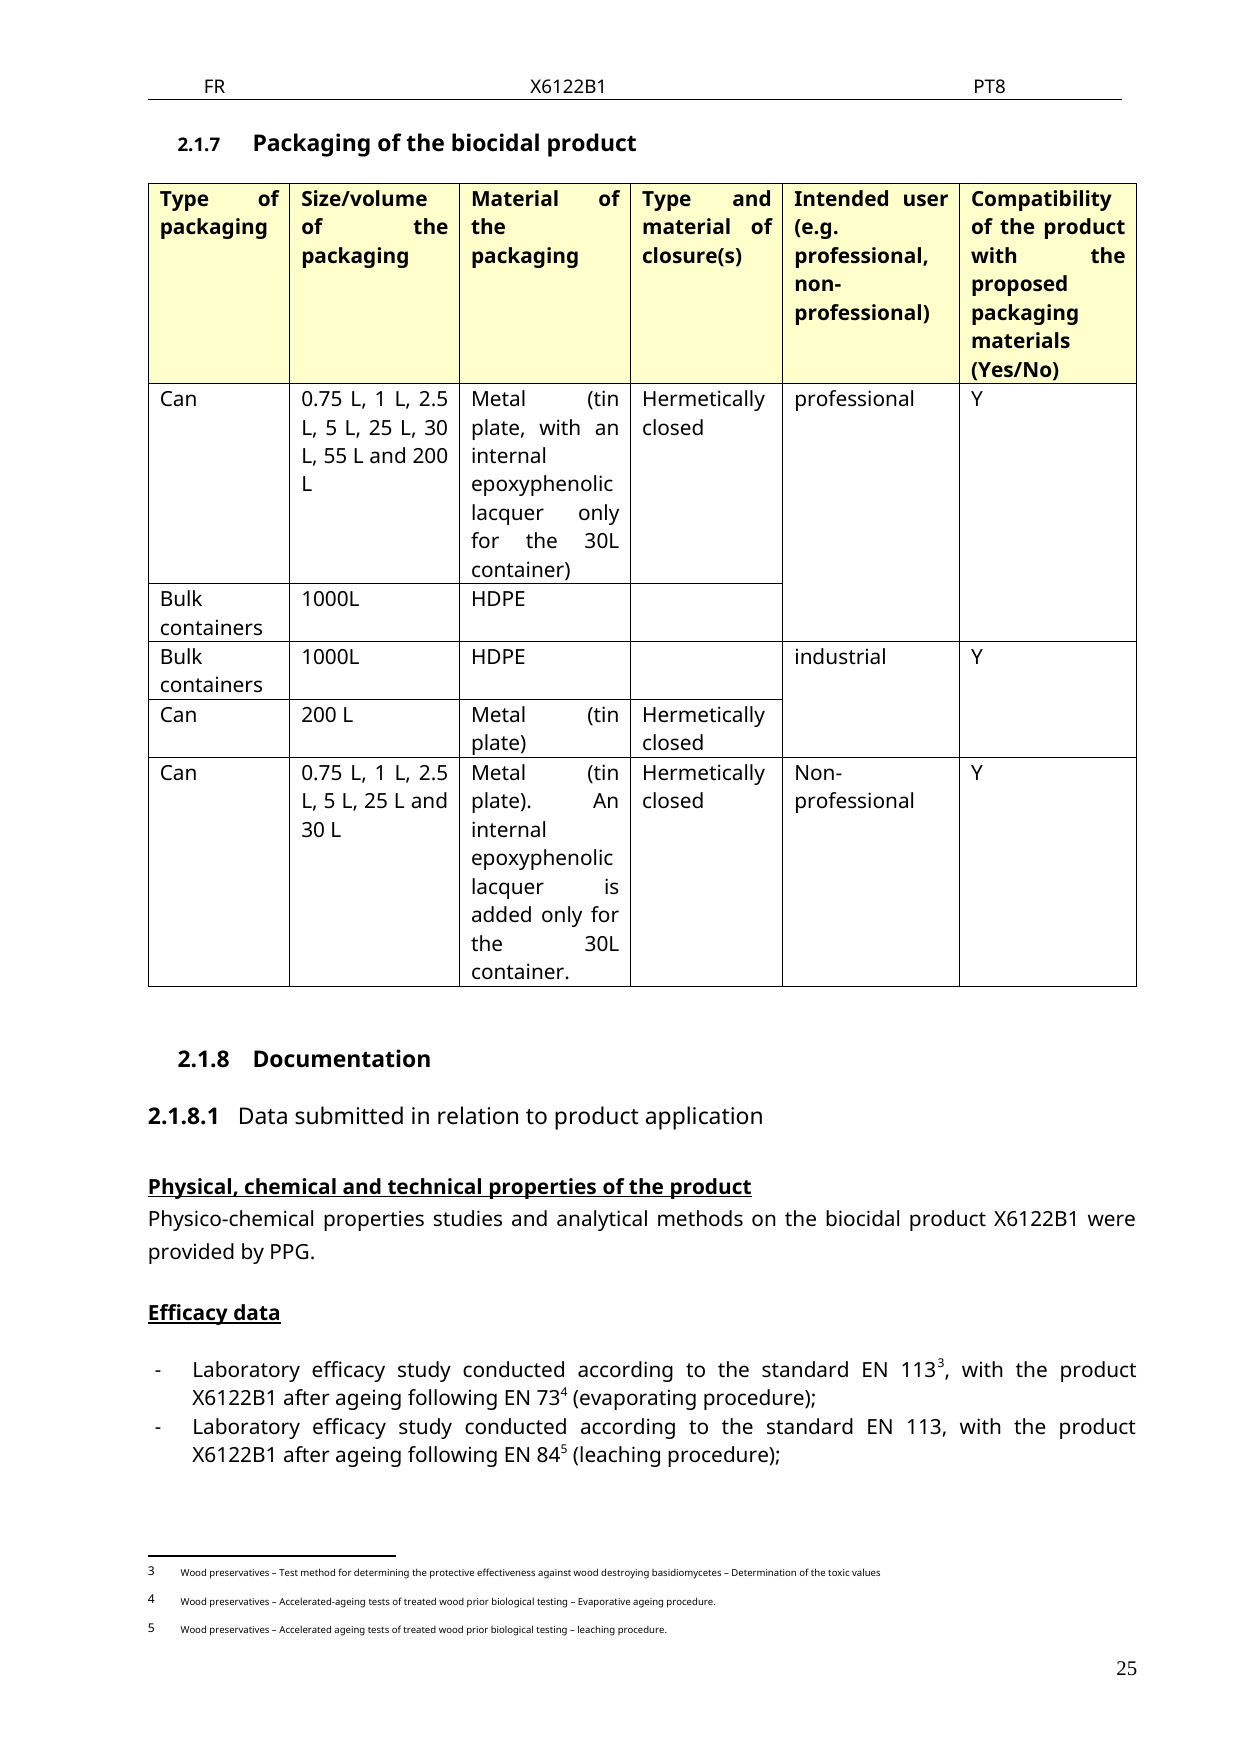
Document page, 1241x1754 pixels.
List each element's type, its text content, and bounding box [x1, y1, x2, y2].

list Laboratory efficacy study conducted according to the standard EN 113, with the product X6122B1 after ageing following EN 73 (evaporating procedure); [154, 1355, 1137, 1412]
text Physico-chemical properties studies and analytical methods on the biocidal product X6122B1 were provided by PPG. [148, 1204, 1137, 1266]
table_cell Y [960, 758, 1136, 986]
table_header Type of packaging [149, 184, 289, 383]
table_cell Y [960, 642, 1136, 757]
subtitle Data submitted in relation to product application [148, 1100, 1137, 1131]
table_cell Metal (tin plate). An internal epoxyphenolic lacquer is added only for the 30L container. [460, 758, 630, 986]
table_cell Metal (tin plate) [460, 700, 630, 757]
text Physical, chemical and technical properties of the product [148, 1172, 1137, 1200]
table_cell HDPE [460, 584, 630, 641]
text Efficacy data [148, 1298, 1137, 1327]
table_cell Can [149, 384, 289, 583]
list Laboratory efficacy study conducted according to the standard EN 113, with the product X6122B1 after ageing following EN 84 (leaching procedure); [154, 1412, 1137, 1469]
table_cell Can [149, 700, 289, 757]
table_cell Hermetically closed [631, 758, 782, 986]
table_header Intended user (e.g. professional, non-professional) [783, 184, 959, 383]
subtitle Packaging of the biocidal product [177, 127, 1137, 158]
table_cell HDPE [460, 642, 630, 699]
table_cell Bulk containers [149, 584, 289, 641]
table_cell professional [783, 384, 959, 641]
table_cell [631, 642, 782, 699]
table_cell Hermetically closed [631, 384, 782, 583]
table_cell industrial [783, 642, 959, 757]
table_cell 0.75 L, 1 L, 2.5 L, 5 L, 25 L and 30 L [290, 758, 459, 986]
table_header Material of the packaging [460, 184, 630, 383]
table_cell 200 L [290, 700, 459, 757]
table_header Size/volume of the packaging [290, 184, 459, 383]
subtitle Documentation [177, 1043, 1137, 1075]
table_cell Can [149, 758, 289, 986]
table_cell Non-professional [783, 758, 959, 986]
table_cell 0.75 L, 1 L, 2.5 L, 5 L, 25 L, 30 L, 55 L and 200 L [290, 384, 459, 583]
table_cell 1000L [290, 584, 459, 641]
table_header Compatibility of the product with the proposed packaging materials (Yes/No) [960, 184, 1136, 383]
table_cell 1000L [290, 642, 459, 699]
table_cell [631, 584, 782, 641]
table_cell Metal (tin plate, with an internal epoxyphenolic lacquer only for the 30L container) [460, 384, 630, 583]
table_cell Hermetically closed [631, 700, 782, 757]
table_header Type and material of closure(s) [631, 184, 782, 383]
table_cell Y [960, 384, 1136, 641]
table_cell Bulk containers [149, 642, 289, 699]
